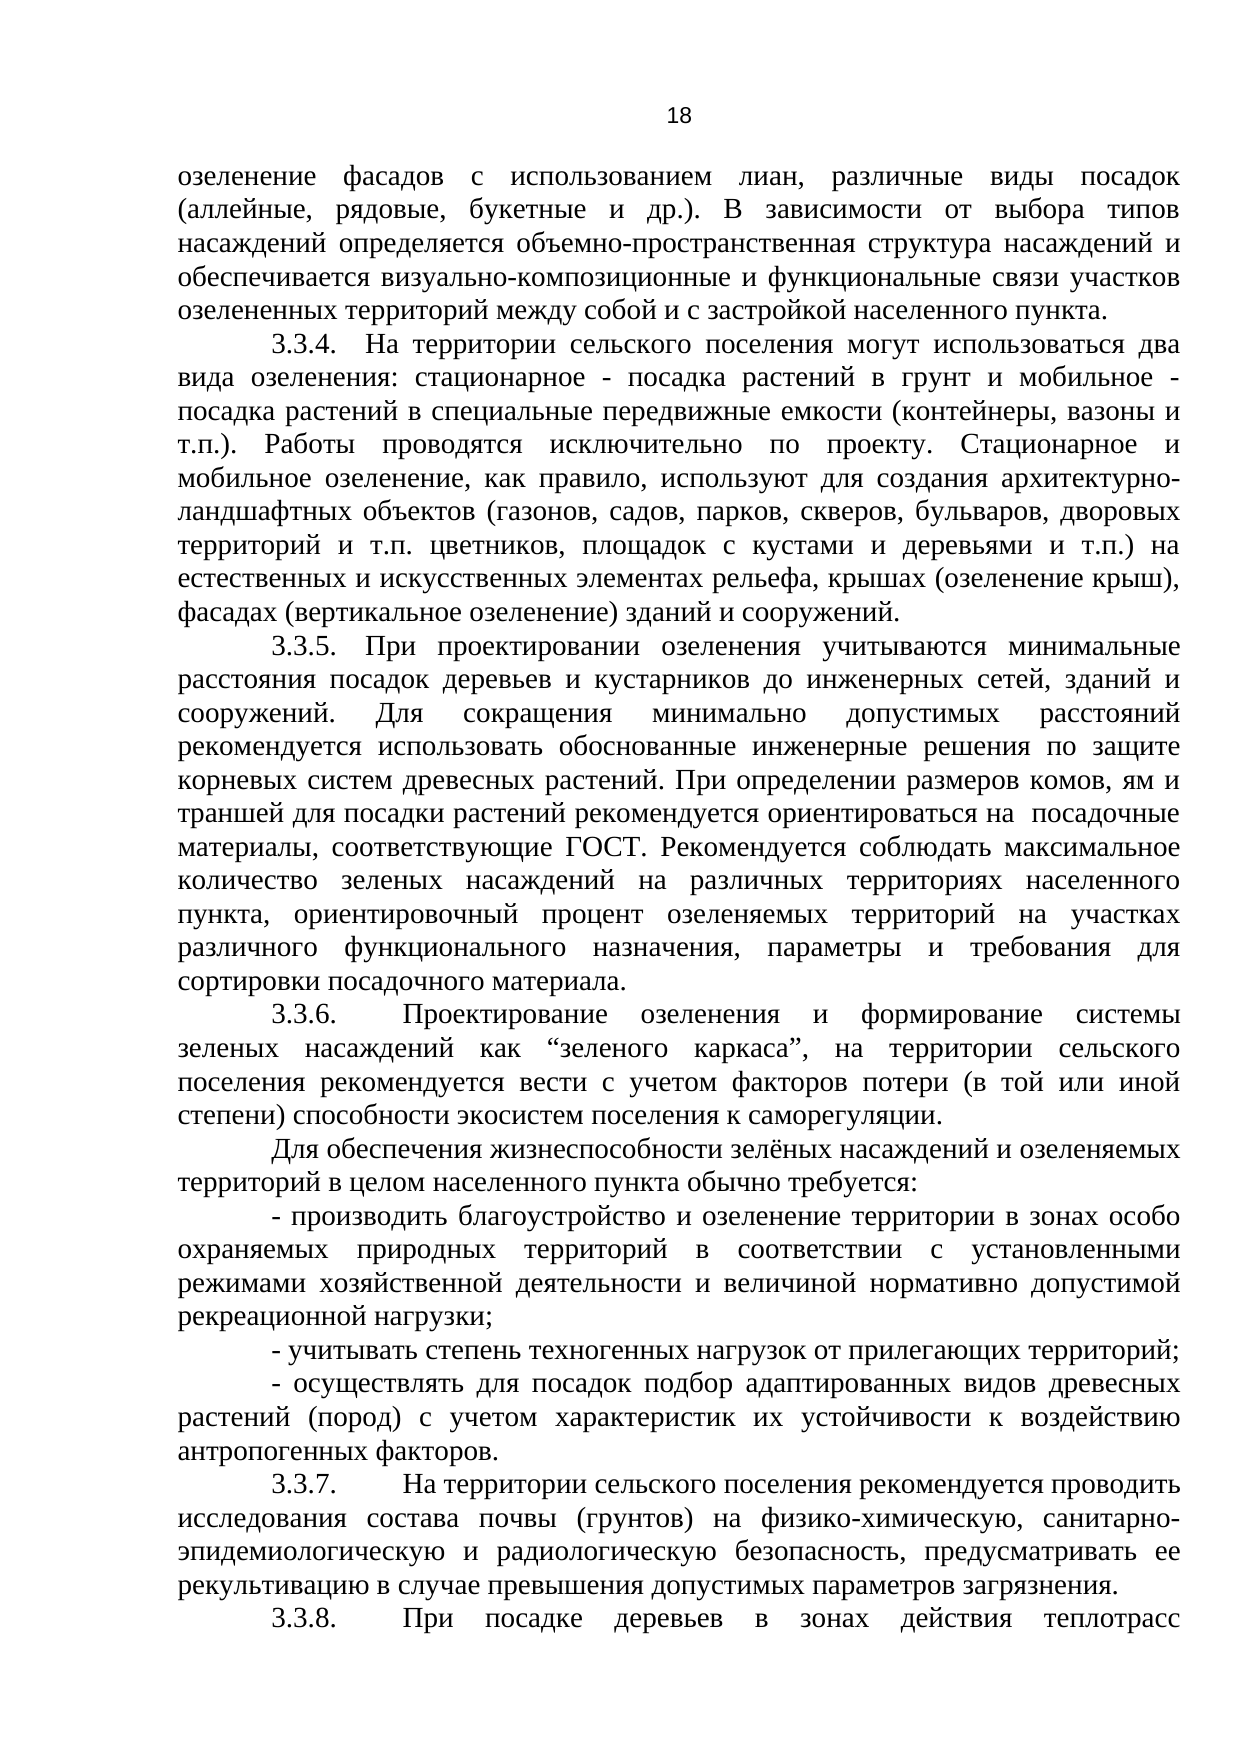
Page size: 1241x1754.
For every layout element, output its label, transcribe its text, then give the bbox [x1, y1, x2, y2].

text - осуществлять для посадок подбор адаптированных видов древесных растений (пород) с учетом характеристик их устойчивости к воздействию антропогенных факторов. [177, 1366, 1181, 1466]
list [177, 158, 1181, 326]
text - производить благоустройство и озеленение территории в зонах особо охраняемых природных территорий в соответствии с установленными режимами хозяйственной деятельности и величиной нормативно допустимой рекреационной нагрузки; [177, 1198, 1181, 1332]
list При проектировании озеленения учитываются минимальные расстояния посадок деревьев и кустарников до инженерных сетей, зданий и сооружений. Для сокращения минимально допустимых расстояний рекомендуется использовать обоснованные инженерные решения по защите корневых систем древесных растений. При определении размеров комов, ям и траншей для посадки растений рекомендуется ориентироваться на посадочные материалы, соответствующие ГОСТ. Рекомендуется соблюдать максимальное количество зеленых насаждений на различных территориях населенного пункта, ориентировочный процент озеленяемых территорий на участках различного функционального назначения, параметры и требования для сортировки посадочного материала. [177, 628, 1181, 997]
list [177, 1600, 1181, 1634]
list Проектирование озеленения и формирование системы зеленых насаждений как “зеленого каркаса”, на территории сельского поселения рекомендуется вести с учетом факторов потери (в той или иной степени) способности экосистем поселения к саморегуляции. [177, 997, 1181, 1131]
list На территории сельского поселения рекомендуется проводить исследования состава почвы (грунтов) на физико-химическую, санитарно-эпидемиологическую и радиологическую безопасность, предусматривать ее рекультивацию в случае превышения допустимых параметров загрязнения. [177, 1466, 1181, 1600]
list На территории сельского поселения могут использоваться два вида озеленения: стационарное - посадка растений в грунт и мобильное - посадка растений в специальные передвижные емкости (контейнеры, вазоны и т.п.). Работы проводятся исключительно по проекту. Стационарное и мобильное озеленение, как правило, используют для создания архитектурно-ландшафтных объектов (газонов, садов, парков, скверов, бульваров, дворовых территорий и т.п. цветников, площадок с кустами и деревьями и т.п.) на естественных и искусственных элементах рельефа, крышах (озеленение крыш), фасадах (вертикальное озеленение) зданий и сооружений. [177, 326, 1181, 628]
text Для обеспечения жизнеспособности зелёных насаждений и озеленяемых территорий в целом населенного пункта обычно требуется: [177, 1131, 1181, 1198]
text - учитывать степень техногенных нагрузок от прилегающих территорий; [177, 1332, 1181, 1366]
